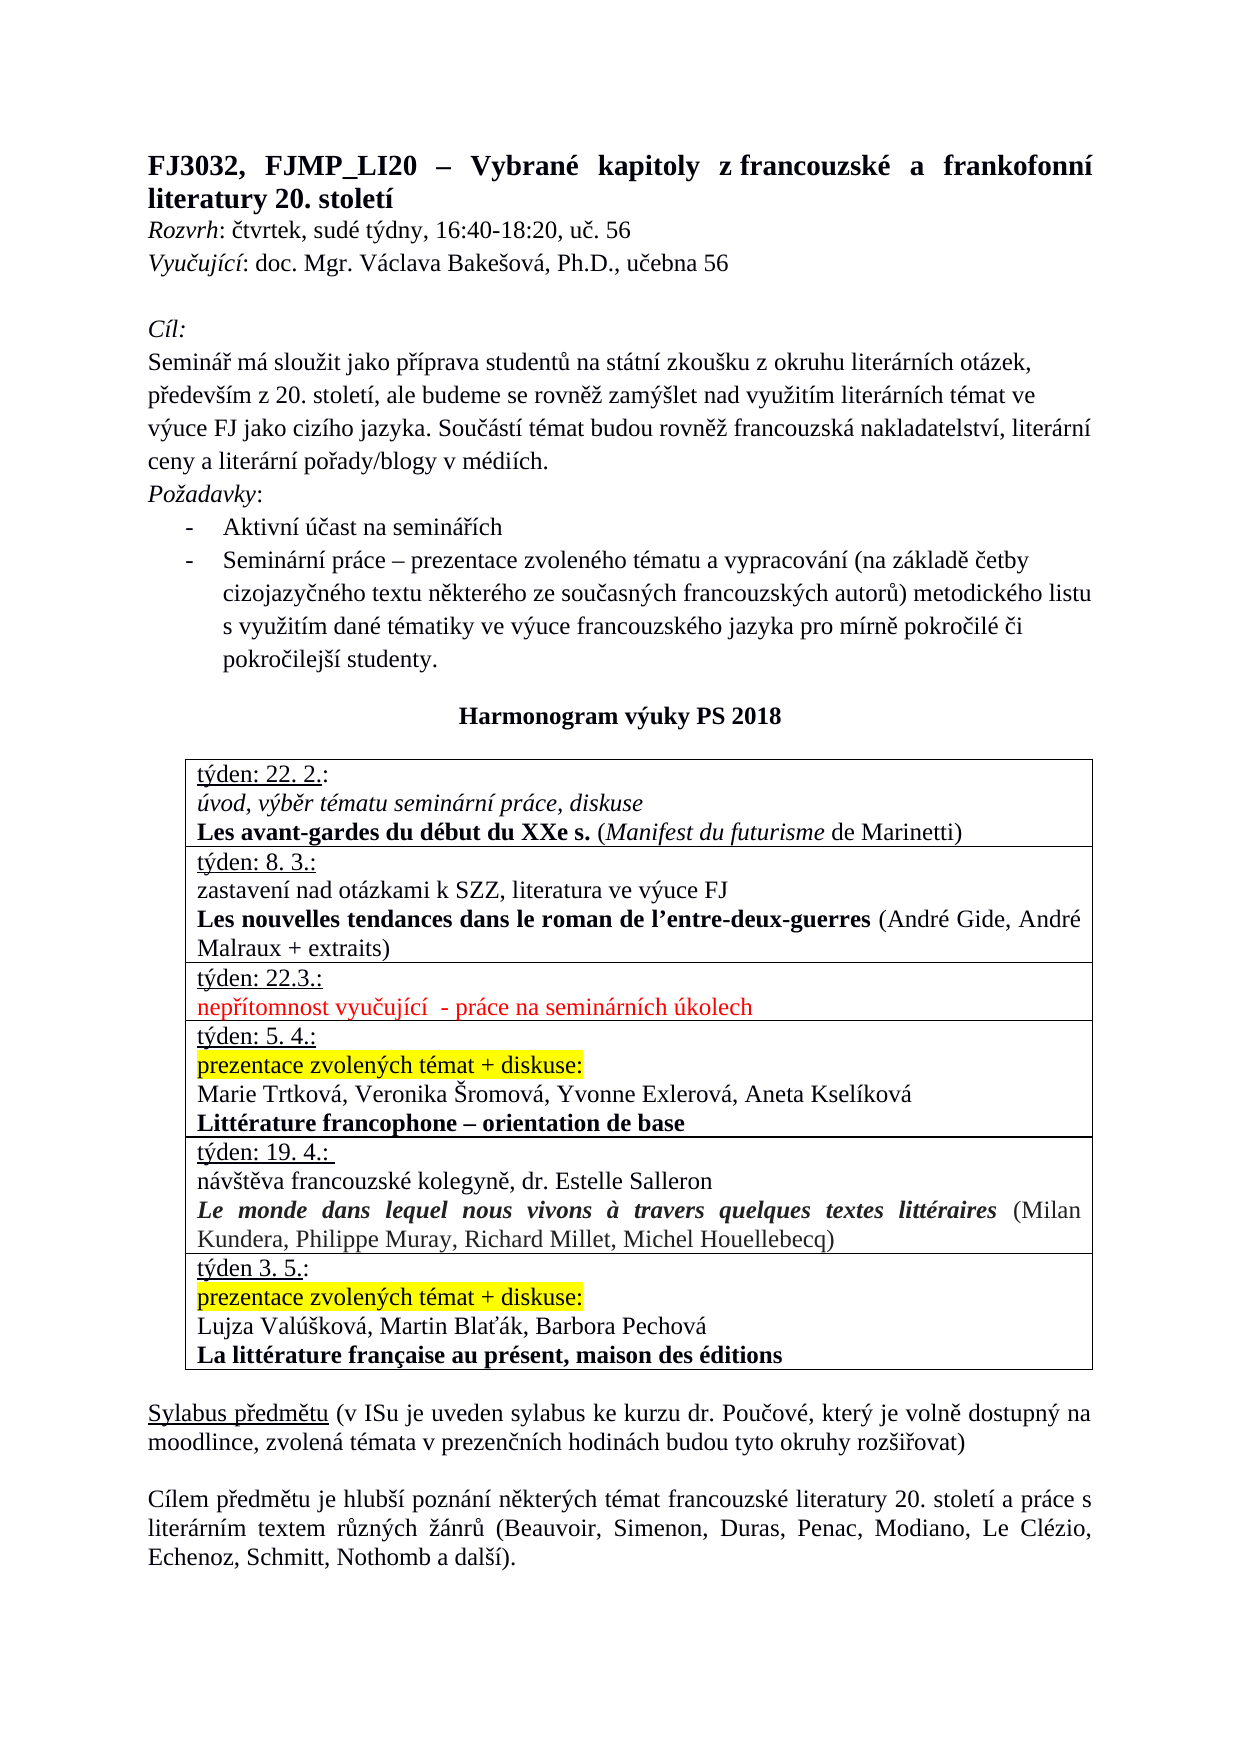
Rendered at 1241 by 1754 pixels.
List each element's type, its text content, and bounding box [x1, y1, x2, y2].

list Seminární práce – prezentace zvoleného tématu a vypracování (na základě četby cizojazyčného textu některého ze současných francouzských autorů) metodického listu s využitím dané tématiky ve výuce francouzského jazyka pro mírně pokročilé či pokročilejší studenty. [185, 545, 1093, 673]
text Rozvrh: čtvrtek, sudé týdny, 16:40-18:20, uč. 56 [148, 215, 1093, 243]
text Požadavky: [148, 479, 1093, 508]
table_cell týden: 22.3.: nepřítomnost vyučující - práce na seminárních úkolech [186, 963, 1092, 1020]
table_cell týden 3. 5.: prezentace zvolených témat + diskuse: Lujza Valúšková, Martin Blaťák, Barbora Pechová La littérature française au présent, maison des éditions [186, 1254, 1092, 1368]
text FJ3032, FJMP_LI20 – Vybrané kapitoly z francouzské a frankofonní literatury 20. století [148, 148, 1093, 215]
table_header týden: 22. 2.: úvod, výběr tématu seminární práce, diskuse Les avant-gardes du début du XXe s. (Manifest du futurisme de Marinetti) [186, 760, 1092, 846]
text Cíl: [148, 314, 1093, 342]
text Sylabus předmětu (v ISu je uveden sylabus ke kurzu dr. Poučové, který je volně dostupný na moodlince, zvolená témata v prezenčních hodinách budou tyto okruhy rozšiřovat) [148, 1398, 1093, 1456]
text Seminář má sloužit jako příprava studentů na státní zkoušku z okruhu literárních otázek, především z 20. století, ale budeme se rovněž zamýšlet nad využitím literárních témat ve výuce FJ jako cizího jazyka. Součástí témat budou rovněž francouzská nakladatelství, literární ceny a literární pořady/blogy v médiích. [148, 347, 1093, 474]
table_cell týden: 19. 4.: návštěva francouzské kolegyně, dr. Estelle Salleron Le monde dans lequel nous vivons à travers quelques textes littéraires (Milan Kundera, Philippe Muray, Richard Millet, Michel Houellebecq) [186, 1138, 1092, 1252]
text Cílem předmětu je hlubší poznání některých témat francouzské literatury 20. století a práce s literárním textem různých žánrů (Beauvoir, Simenon, Duras, Penac, Modiano, Le Clézio, Echenoz, Schmitt, Nothomb a další). [148, 1484, 1093, 1571]
text Harmonogram výuky PS 2018 [148, 701, 1093, 730]
list Aktivní účast na seminářích [185, 512, 1093, 541]
table_cell týden: 8. 3.: zastavení nad otázkami k SZZ, literatura ve výuce FJ Les nouvelles tendances dans le roman de l’entre-deux-guerres (André Gide, André Malraux + extraits) [186, 847, 1092, 962]
text Vyučující: doc. Mgr. Václava Bakešová, Ph.D., učebna 56 [148, 248, 1093, 276]
table_cell týden: 5. 4.: prezentace zvolených témat + diskuse: Marie Trtková, Veronika Šromová, Yvonne Exlerová, Aneta Kselíková Littérature francophone – orientation de base [186, 1021, 1092, 1136]
